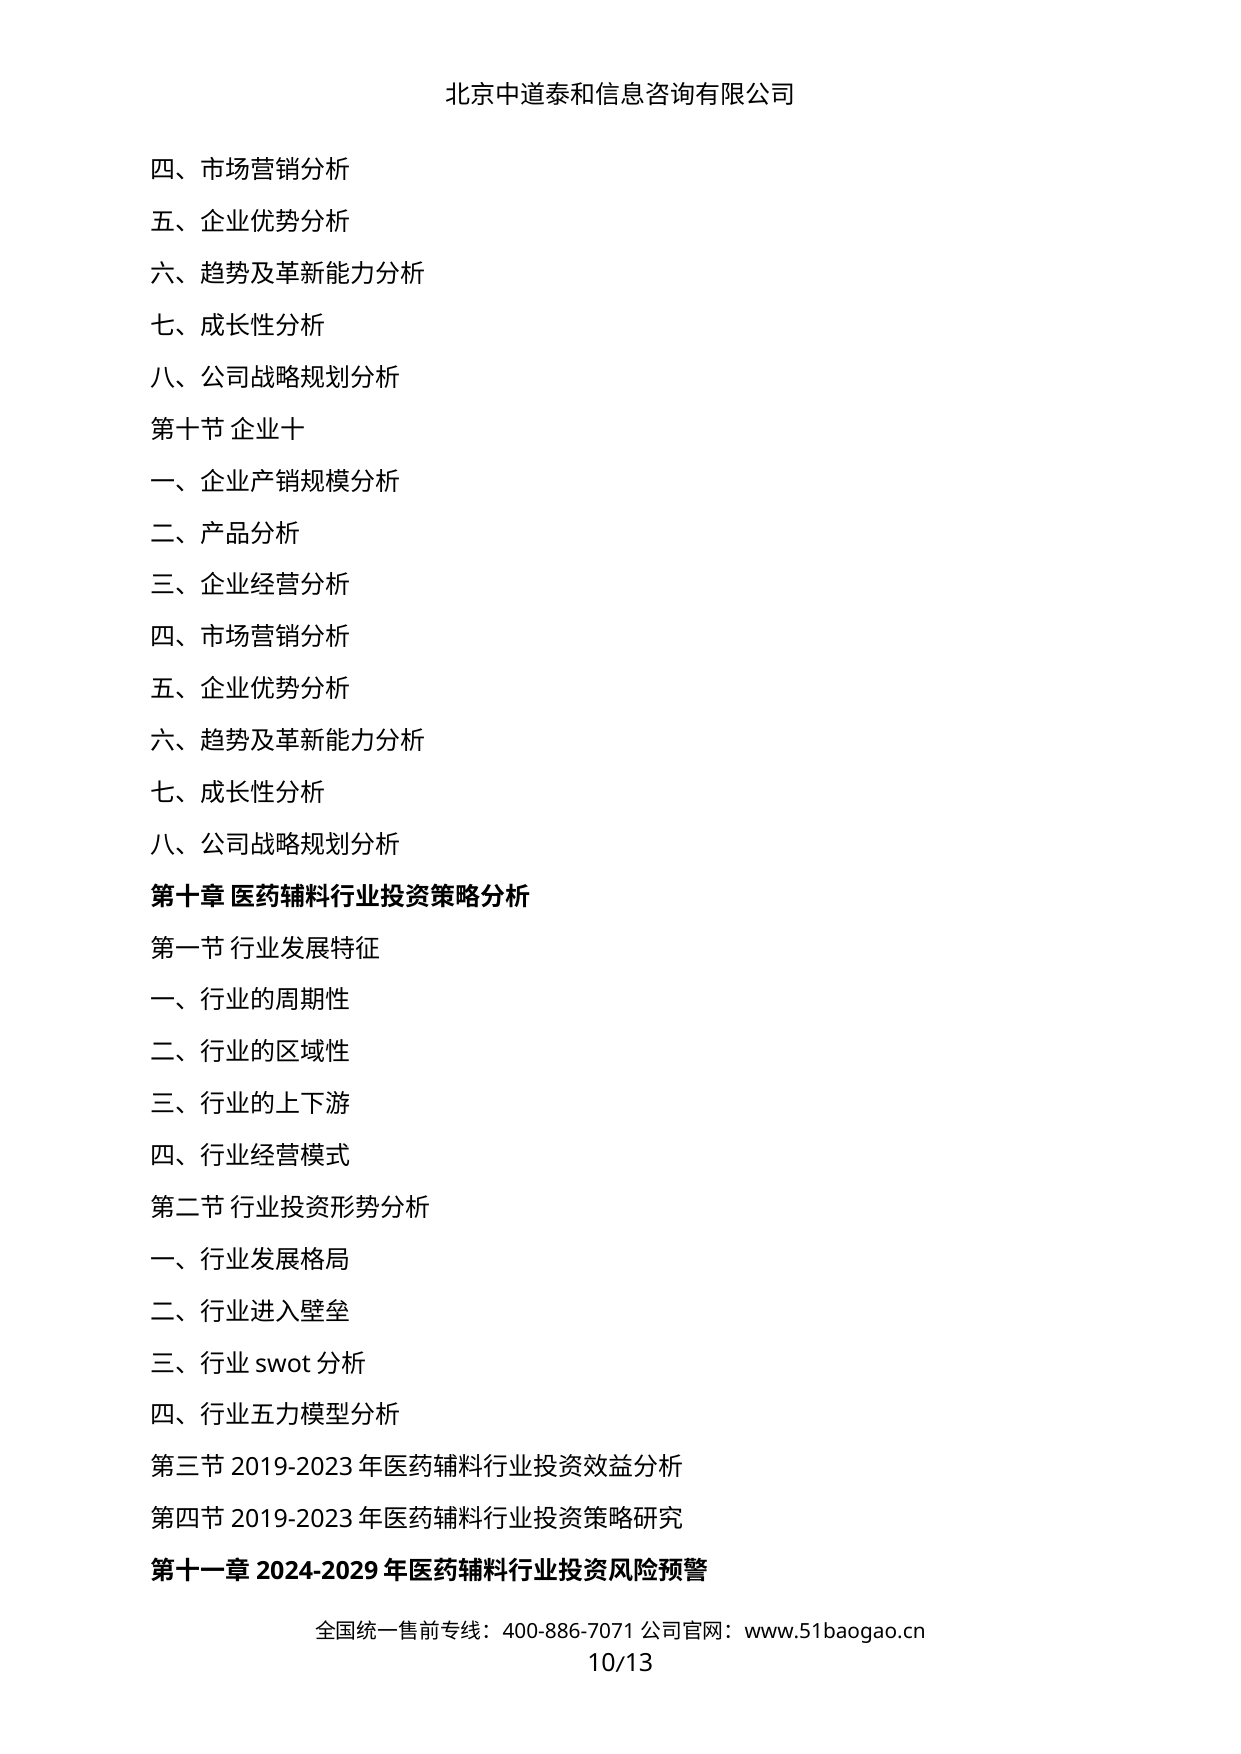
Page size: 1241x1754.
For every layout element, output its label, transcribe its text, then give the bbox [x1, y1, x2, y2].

text 一、企业产销规模分析 [150, 461, 1090, 497]
text 二、行业的区域性 [150, 1032, 1090, 1068]
text 第三节 2019-2023年医药辅料行业投资效益分析 [150, 1447, 1090, 1483]
text 二、产品分析 [150, 513, 1090, 549]
text 四、市场营销分析 [150, 617, 1090, 653]
text 第十一章 2024-2029年医药辅料行业投资风险预警 [150, 1551, 1090, 1587]
text 三、行业swot分析 [150, 1343, 1090, 1379]
text 二、行业进入壁垒 [150, 1291, 1090, 1327]
text 第四节 2019-2023年医药辅料行业投资策略研究 [150, 1499, 1090, 1535]
text 七、成长性分析 [150, 306, 1090, 342]
text 四、行业经营模式 [150, 1136, 1090, 1172]
text 六、趋势及革新能力分析 [150, 721, 1090, 757]
text 七、成长性分析 [150, 772, 1090, 809]
text 五、企业优势分析 [150, 202, 1090, 238]
text 第二节 行业投资形势分析 [150, 1187, 1090, 1224]
text 一、行业的周期性 [150, 980, 1090, 1016]
text 第一节 行业发展特征 [150, 928, 1090, 964]
text 四、行业五力模型分析 [150, 1395, 1090, 1431]
text 五、企业优势分析 [150, 669, 1090, 705]
text 四、市场营销分析 [150, 150, 1090, 186]
text 第十章 医药辅料行业投资策略分析 [150, 876, 1090, 912]
text 三、企业经营分析 [150, 565, 1090, 601]
text 三、行业的上下游 [150, 1084, 1090, 1120]
text 八、公司战略规划分析 [150, 824, 1090, 861]
text 六、趋势及革新能力分析 [150, 254, 1090, 290]
text 第十节 企业十 [150, 409, 1090, 446]
text 一、行业发展格局 [150, 1239, 1090, 1276]
text 八、公司战略规划分析 [150, 357, 1090, 394]
